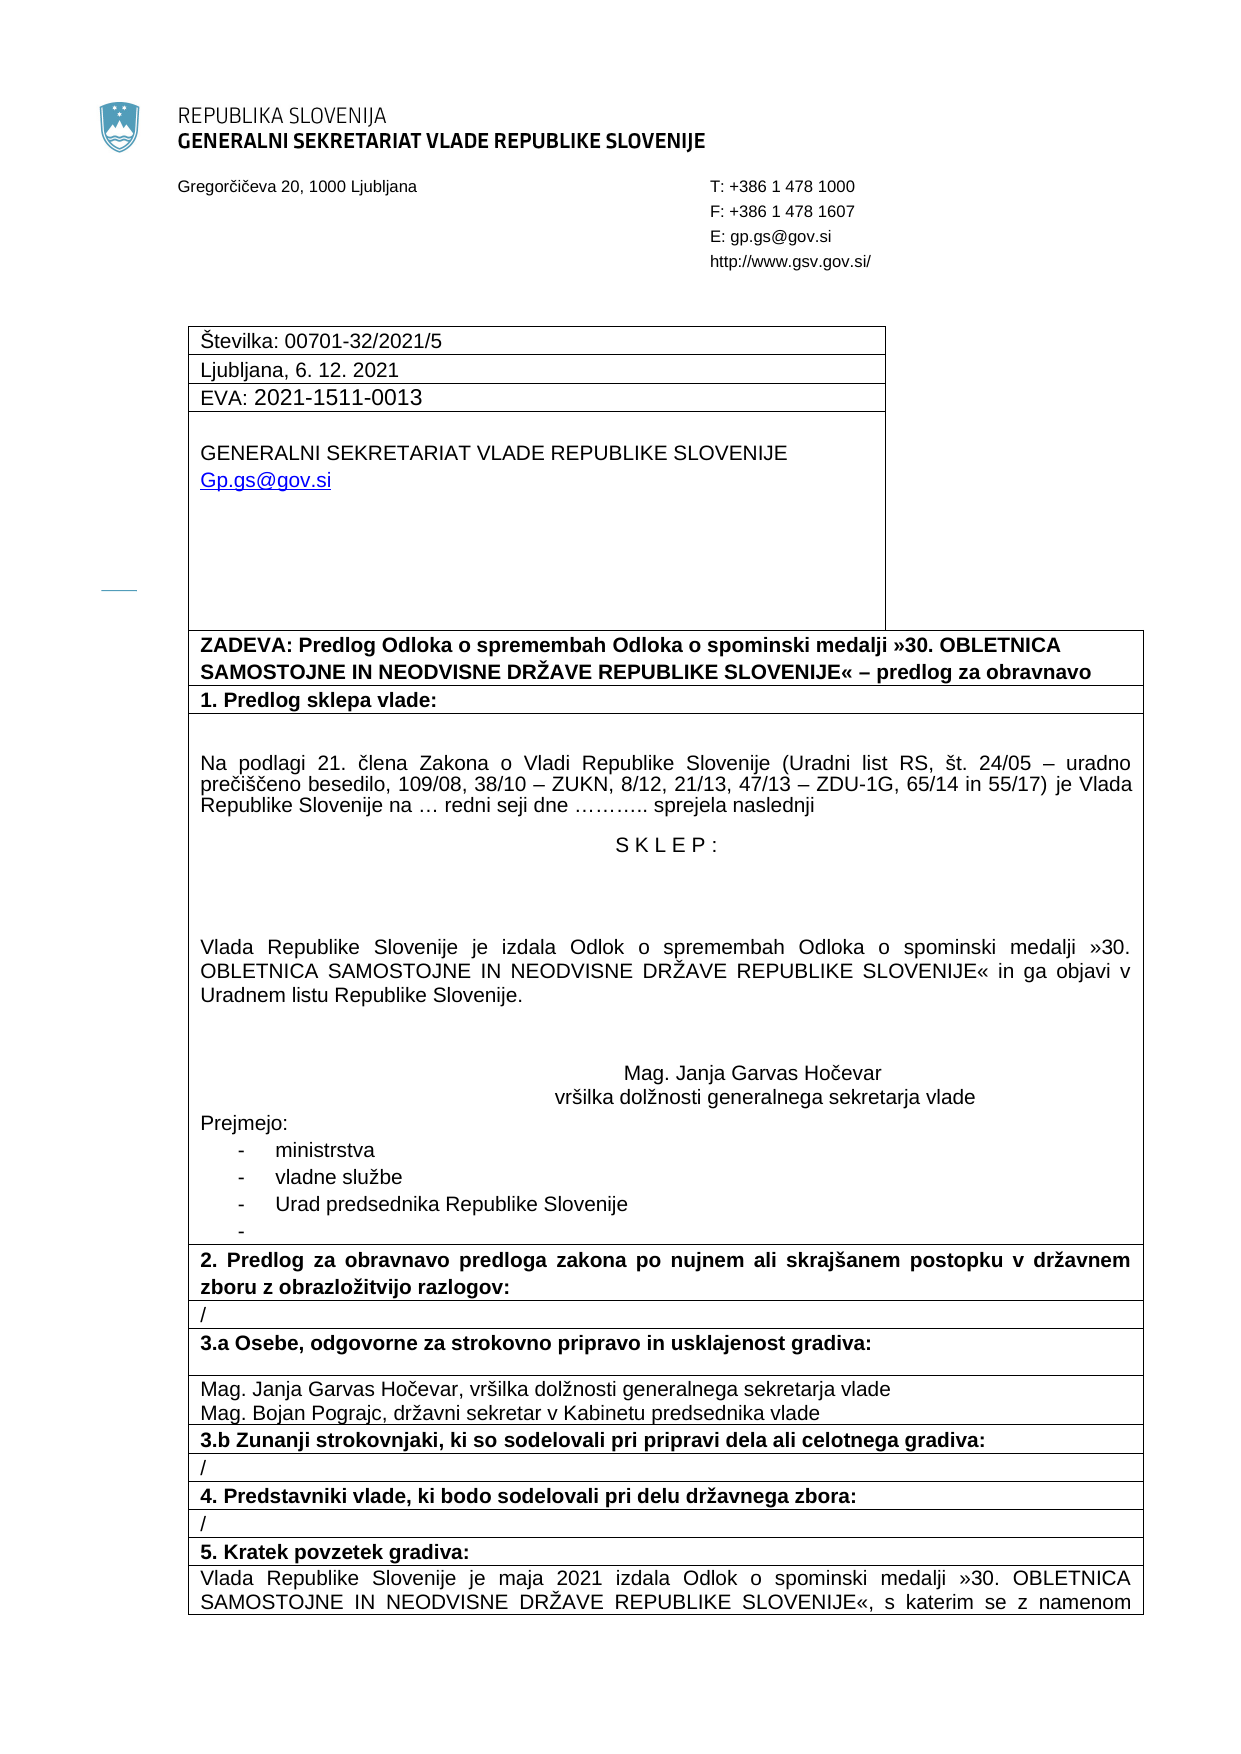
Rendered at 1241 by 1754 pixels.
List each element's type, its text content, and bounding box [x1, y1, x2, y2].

table_cell Mag. Janja Garvas Hočevar, vršilka dolžnosti generalnega sekretarja vlade Mag. Bojan Pograjc, državni sekretar v Kabinetu predsednika vlade [189, 1376, 1143, 1424]
table_cell / [189, 1301, 1143, 1328]
table_cell 5. Kratek povzetek gradiva: [189, 1538, 1143, 1565]
table_cell ZADEVA: Predlog Odloka o spremembah Odloka o spominski medalji »30. OBLETNICA SAMOSTOJNE IN NEODVISNE DRŽAVE REPUBLIKE SLOVENIJE« – predlog za obravnavo [189, 631, 1143, 685]
table_cell / [189, 1510, 1143, 1537]
picture [0, 0, 709, 160]
table_cell 2. Predlog za obravnavo predloga zakona po nujnem ali skrajšanem postopku v državnem zboru z obrazložitvijo razlogov: [189, 1245, 1143, 1299]
table_cell / [189, 1454, 1143, 1481]
table_cell EVA: 2021-1511-0013 [189, 384, 885, 411]
table_cell 3.b Zunanji strokovnjaki, ki so sodelovali pri pripravi dela ali celotnega gradiva: [189, 1425, 1143, 1452]
table_cell Ljubljana, 6. 12. 2021 [189, 355, 885, 382]
table_cell 4. Predstavniki vlade, ki bodo sodelovali pri delu državnega zbora: [189, 1482, 1143, 1509]
table_cell Na podlagi 21. člena Zakona o Vladi Republike Slovenije (Uradni list RS, št. 24/05 – uradno prečiščeno besedilo, 109/08, 38/10 – ZUKN, 8/12, 21/13, 47/13 – ZDU-1G, 65/14 in 55/17) je Vlada Republike Slovenije na … redni seji dne ……….. sprejela naslednji S K L E P : Vlada Republike Slovenije je izdala Odlok o spremembah Odloka o spominski medalji »30. OBLETNICA SAMOSTOJNE IN NEODVISNE DRŽAVE REPUBLIKE SLOVENIJE« in ga objavi v Uradnem listu Republike Slovenije. Mag. Janja Garvas Hočevar vršilka dolžnosti generalnega sekretarja vlade Prejmejo: ministrstva vladne službe Urad predsednika Republike Slovenije [189, 714, 1143, 1244]
table_header Številka: 00701-32/2021/5 [189, 327, 885, 354]
table_cell 3.a Osebe, odgovorne za strokovno pripravo in usklajenost gradiva: [189, 1329, 1143, 1375]
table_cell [189, 1566, 1143, 1614]
table_cell 1. Predlog sklepa vlade: [189, 686, 1143, 713]
table_cell GENERALNI SEKRETARIAT VLADE REPUBLIKE SLOVENIJE Gp.gs@gov.si [189, 412, 885, 630]
